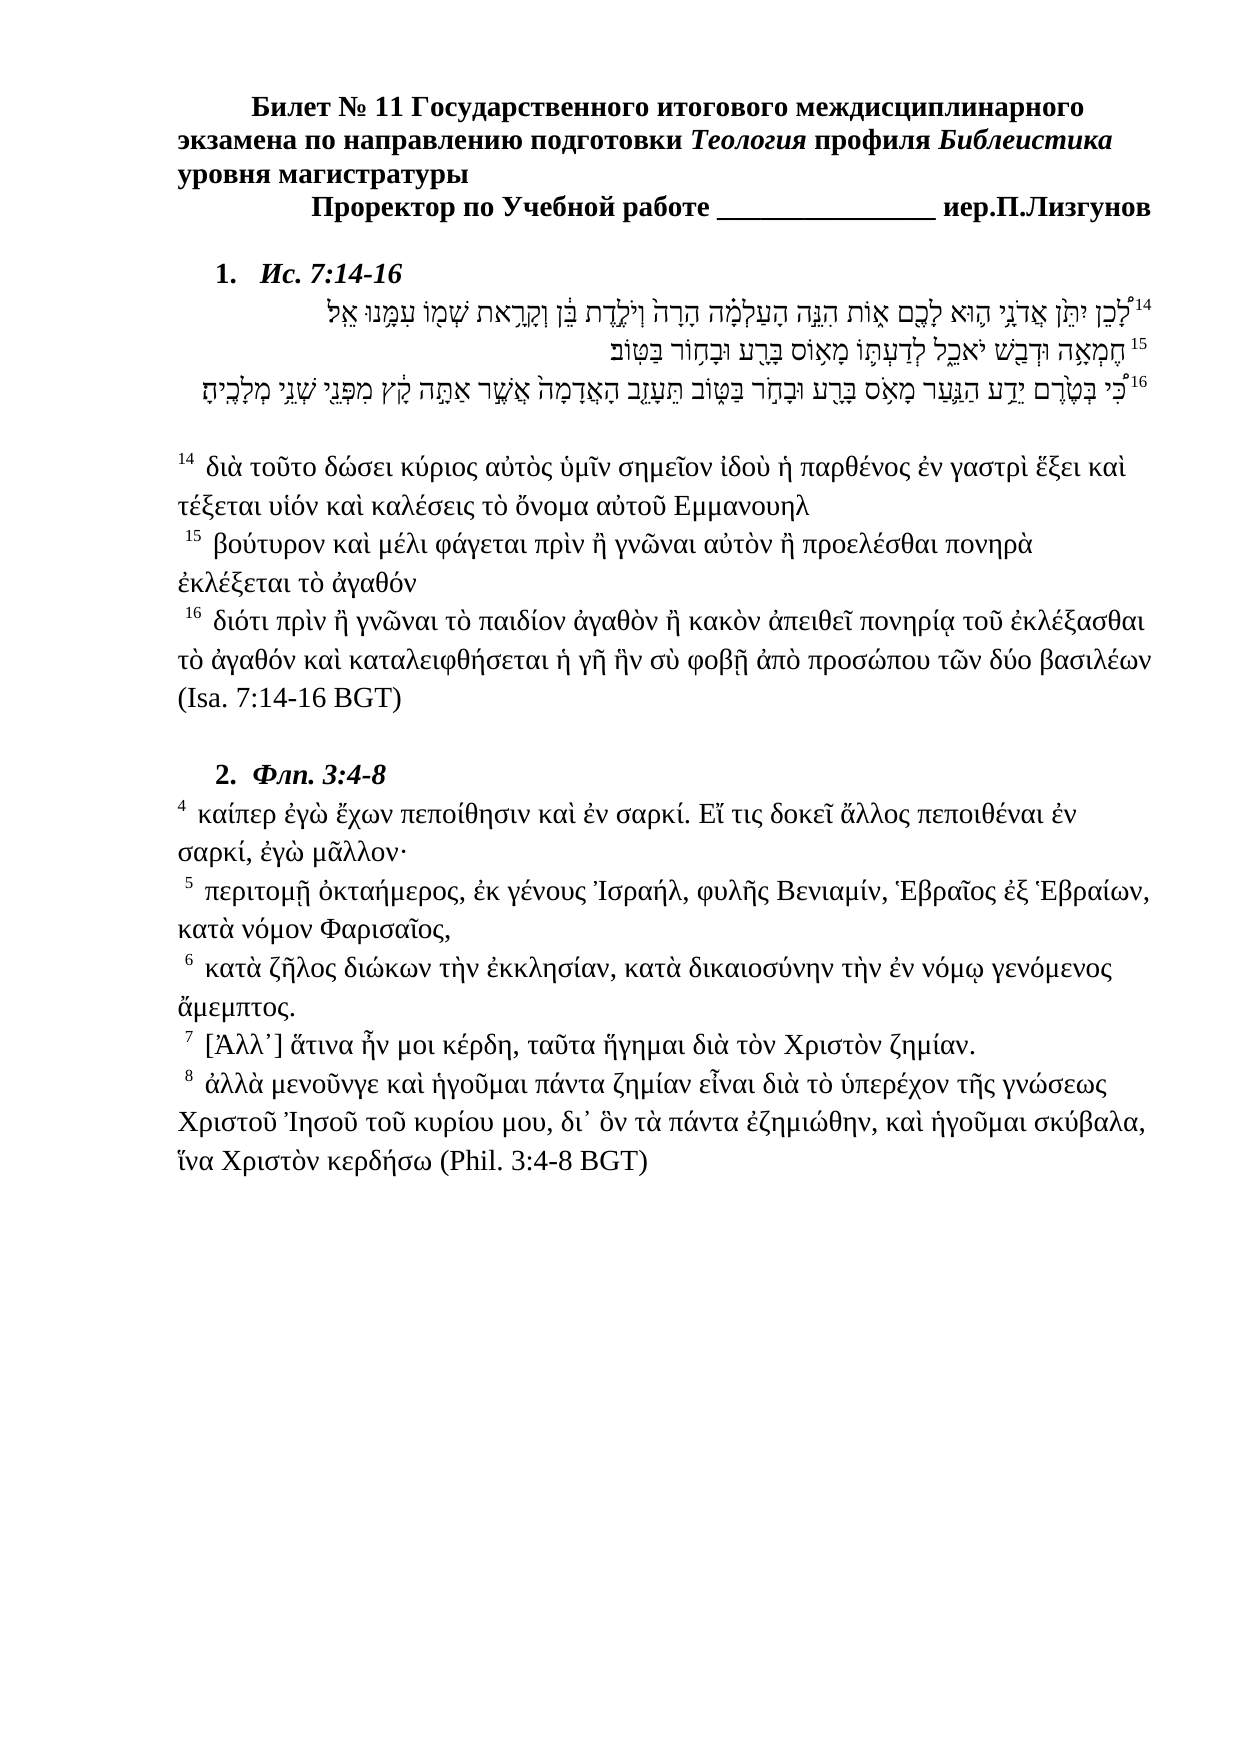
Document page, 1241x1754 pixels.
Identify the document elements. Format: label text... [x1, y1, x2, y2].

text 7 [Ἀλλ᾽] ἅτινα ἦν μοι κέρδη, ταῦτα ἥγημαι διὰ τὸν Χριστὸν ζημίαν. [177, 1027, 1152, 1061]
text Проректор по Учебной работе _______________ иер.П.Лизгунов [177, 189, 1152, 223]
text 16 διότι πρὶν ἢ γνῶναι τὸ παιδίον ἀγαθὸν ἢ κακὸν ἀπειθεῖ πονηρίᾳ τοῦ ἐκλέξασθαι τὸ ἀγαθόν καὶ καταλειφθήσεται ἡ γῆ ἣν σὺ φοβῇ ἀπὸ προσώπου τῶν δύο βασιλέων (Isa. 7:14-16 BGT) [177, 603, 1152, 714]
text 5 περιτομῇ ὀκταήμερος, ἐκ γένους Ἰσραήλ, φυλῆς Βενιαμίν, Ἑβραῖος ἐξ Ἑβραίων, κατὰ νόμον Φαρισαῖος, [177, 873, 1152, 945]
text 14 לָ֠כֵן יִתֵּ֙ן אֲדֹנָ֥י ה֛וּא לָכֶ֖ם א֑וֹת הִנֵּ֣ה הָעַלְמָ֗ה הָרָה֙ וְיֹלֶ֣דֶת בֵּ֔ן וְקָרָ֥את שְׁמ֖וֹ עִמָּ֥נוּ אֵֽל׃ [177, 295, 1152, 328]
text 4 καίπερ ἐγὼ ἔχων πεποίθησιν καὶ ἐν σαρκί. Εἴ τις δοκεῖ ἄλλος πεποιθέναι ἐν σαρκί, ἐγὼ μᾶλλον· [177, 796, 1152, 868]
text 14 διὰ τοῦτο δώσει κύριος αὐτὸς ὑμῖν σημεῖον ἰδοὺ ἡ παρθένος ἐν γαστρὶ ἕξει καὶ τέξεται υἱόν καὶ καλέσεις τὸ ὄνομα αὐτοῦ Εμμανουηλ [177, 449, 1152, 521]
text Билет № 11 Государственного итогового междисциплинарного экзамена по направлению подготовки Теология профиля Библеистика уровня магистратуры [177, 89, 1152, 189]
text 16 כִּ֠י בְּטֶ֙רֶם יֵדַ֥ע הַנַּ֛עַר מָאֹ֥ס בָּרָ֖ע וּבָחֹ֣ר בַּטּ֑וֹב תֵּעָזֵ֤ב הָאֲדָמָה֙ אֲשֶׁ֣ר אַתָּ֣ה קָ֔ץ מִפְּנֵ֖י שְׁנֵ֥י מְלָכֶֽיהָ׃ [177, 372, 1152, 406]
list Ис. 7:14-16 [215, 256, 1152, 290]
list Флп. 3:4-8 [215, 757, 1152, 791]
text 15 חֶמְאָ֥ה וּדְבַ֖שׁ יֹאכֵ֑ל לְדַעְתּ֛וֹ מָא֥וֹס בָּרָ֖ע וּבָח֥וֹר בַּטּֽוֹב׃ [177, 333, 1152, 367]
text 6 κατὰ ζῆλος διώκων τὴν ἐκκλησίαν, κατὰ δικαιοσύνην τὴν ἐν νόμῳ γενόμενος ἄμεμπτος. [177, 950, 1152, 1022]
text 8 ἀλλὰ μενοῦνγε καὶ ἡγοῦμαι πάντα ζημίαν εἶναι διὰ τὸ ὑπερέχον τῆς γνώσεως Χριστοῦ Ἰησοῦ τοῦ κυρίου μου, δι᾽ ὃν τὰ πάντα ἐζημιώθην, καὶ ἡγοῦμαι σκύβαλα, ἵνα Χριστὸν κερδήσω (Phil. 3:4-8 BGT) [177, 1066, 1152, 1176]
text 15 βούτυρον καὶ μέλι φάγεται πρὶν ἢ γνῶναι αὐτὸν ἢ προελέσθαι πονηρὰ ἐκλέξεται τὸ ἀγαθόν [177, 526, 1152, 598]
